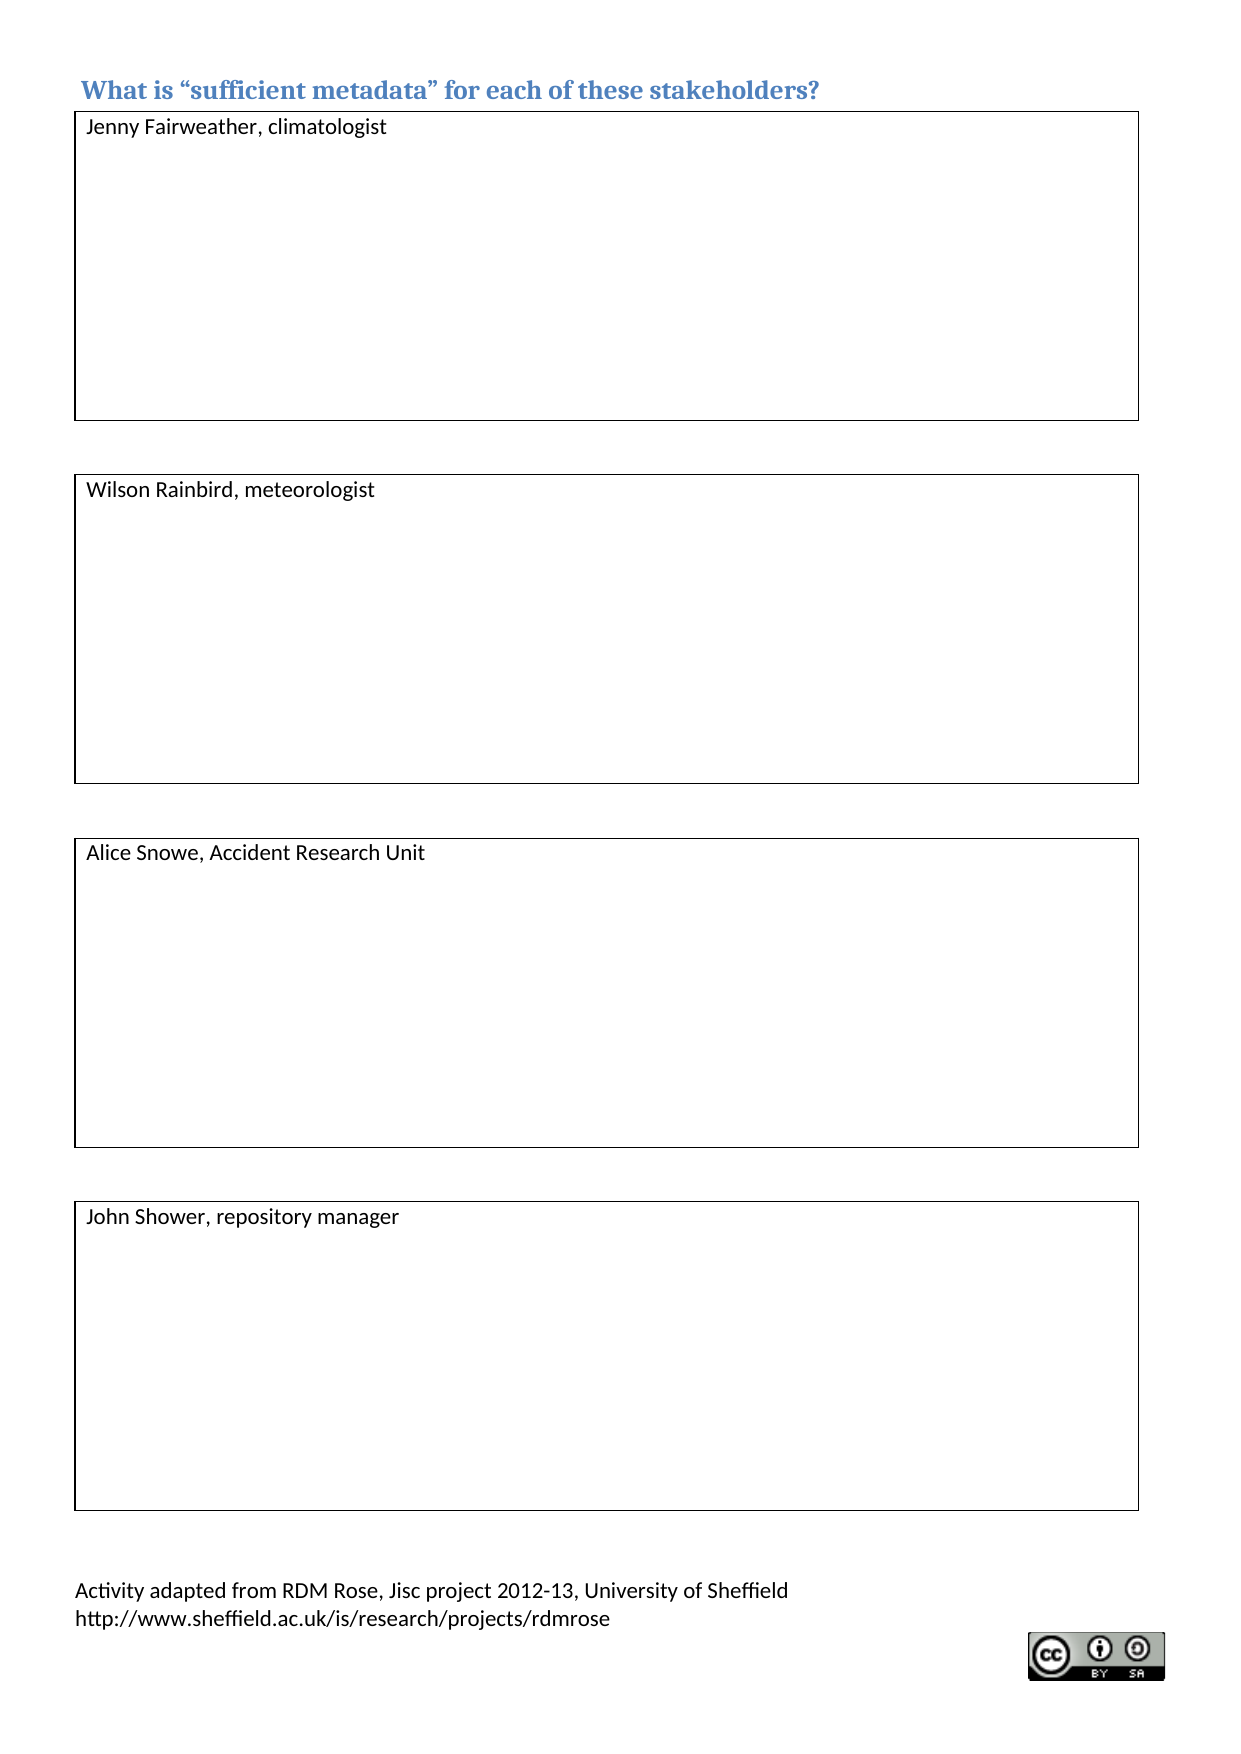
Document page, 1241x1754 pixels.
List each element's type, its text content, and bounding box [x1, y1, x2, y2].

picture [1028, 1632, 1166, 1681]
table_header Wilson Rainbird, meteorologist [76, 475, 1138, 783]
subtitle What is “sufficient metadata” for each of these stakeholders? [75, 75, 1165, 106]
table_header Jenny Fairweather, climatologist [76, 112, 1138, 420]
table_header John Shower, repository manager [76, 1202, 1138, 1510]
table_header Alice Snowe, Accident Research Unit [76, 839, 1138, 1147]
